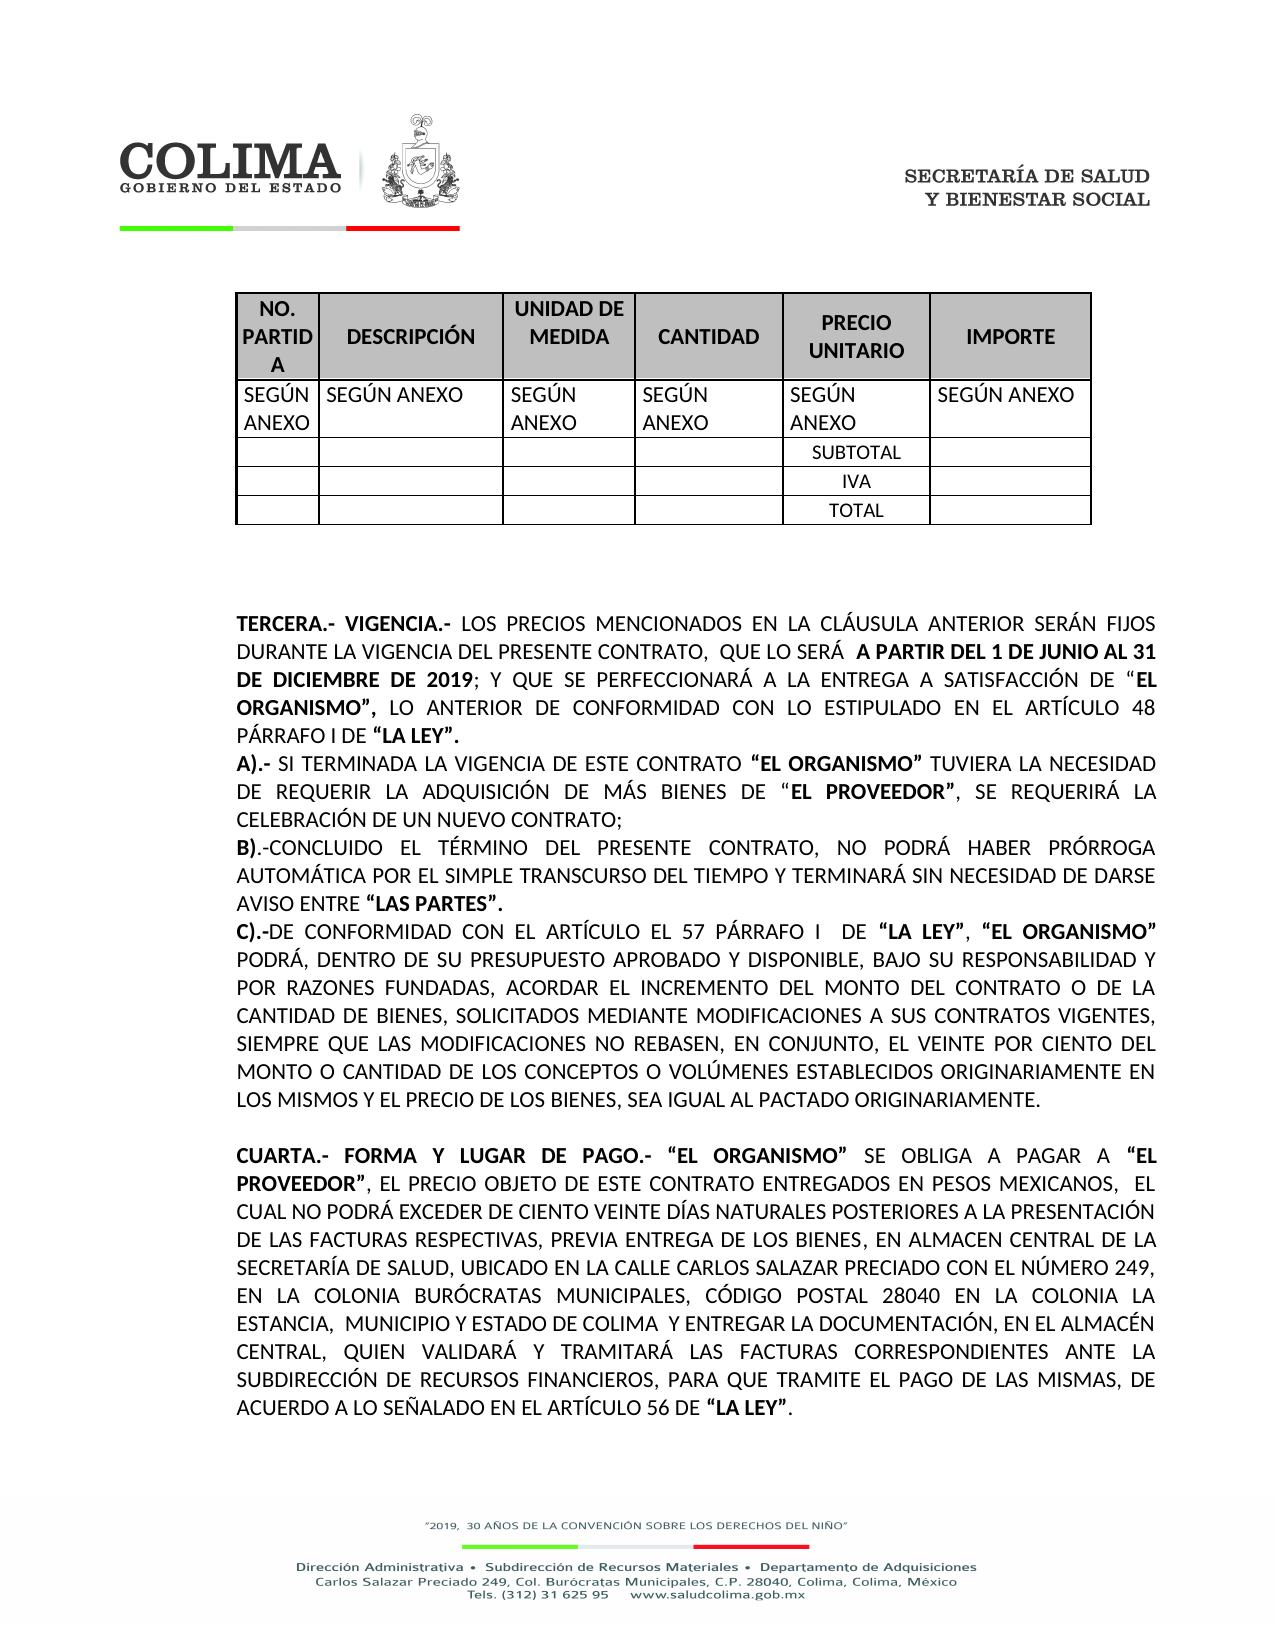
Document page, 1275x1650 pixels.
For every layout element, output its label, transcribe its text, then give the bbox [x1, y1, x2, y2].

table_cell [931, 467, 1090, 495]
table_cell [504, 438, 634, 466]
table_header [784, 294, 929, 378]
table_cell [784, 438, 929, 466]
text A).- SI TERMINADA LA VIGENCIA DE ESTE CONTRATO “EL ORGANISMO” TUVIERA LA NECESIDAD DE REQUERIR LA ADQUISICIÓN DE MÁS BIENES DE “EL PROVEEDOR”, SE REQUERIRÁ LA CELEBRACIÓN DE UN NUEVO CONTRATO; [236, 749, 1157, 833]
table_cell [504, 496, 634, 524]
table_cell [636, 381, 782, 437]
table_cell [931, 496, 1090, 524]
text CUARTA.- FORMA Y LUGAR DE PAGO.- “EL ORGANISMO” SE OBLIGA A PAGAR A “EL PROVEEDOR”, EL PRECIO OBJETO DE ESTE CONTRATO ENTREGADOS EN PESOS MEXICANOS, EL CUAL NO PODRÁ EXCEDER DE CIENTO VEINTE DÍAS NATURALES POSTERIORES A LA PRESENTACIÓN DE LAS FACTURAS RESPECTIVAS, PREVIA ENTREGA DE LOS BIENES, EN ALMACEN CENTRAL DE LA SECRETARÍA DE SALUD, UBICADO EN LA CALLE CARLOS SALAZAR PRECIADO CON EL NÚMERO 249, EN LA COLONIA BURÓCRATAS MUNICIPALES, CÓDIGO POSTAL 28040 EN LA COLONIA LA ESTANCIA, MUNICIPIO Y ESTADO DE COLIMA Y ENTREGAR LA DOCUMENTACIÓN, EN EL ALMACÉN CENTRAL, QUIEN VALIDARÁ Y TRAMITARÁ LAS FACTURAS CORRESPONDIENTES ANTE LA SUBDIRECCIÓN DE RECURSOS FINANCIEROS, PARA QUE TRAMITE EL PAGO DE LAS MISMAS, DE ACUERDO A LO SEÑALADO EN EL ARTÍCULO 56 DE “LA LEY”. [236, 1141, 1157, 1421]
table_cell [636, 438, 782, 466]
text B).-CONCLUIDO EL TÉRMINO DEL PRESENTE CONTRATO, NO PODRÁ HABER PRÓRROGA AUTOMÁTICA POR EL SIMPLE TRANSCURSO DEL TIEMPO Y TERMINARÁ SIN NECESIDAD DE DARSE AVISO ENTRE “LAS PARTES”. [236, 833, 1157, 917]
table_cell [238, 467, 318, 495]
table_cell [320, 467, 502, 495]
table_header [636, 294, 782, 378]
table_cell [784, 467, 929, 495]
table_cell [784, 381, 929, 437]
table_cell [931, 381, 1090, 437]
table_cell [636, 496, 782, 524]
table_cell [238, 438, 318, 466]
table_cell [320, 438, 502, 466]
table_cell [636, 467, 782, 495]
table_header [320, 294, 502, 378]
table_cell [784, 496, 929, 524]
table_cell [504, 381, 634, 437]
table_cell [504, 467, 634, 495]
text C).-DE CONFORMIDAD CON EL ARTÍCULO EL 57 PÁRRAFO I DE “LA LEY”, “EL ORGANISMO” PODRÁ, DENTRO DE SU PRESUPUESTO APROBADO Y DISPONIBLE, BAJO SU RESPONSABILIDAD Y POR RAZONES FUNDADAS, ACORDAR EL INCREMENTO DEL MONTO DEL CONTRATO O DE LA CANTIDAD DE BIENES, SOLICITADOS MEDIANTE MODIFICACIONES A SUS CONTRATOS VIGENTES, SIEMPRE QUE LAS MODIFICACIONES NO REBASEN, EN CONJUNTO, EL VEINTE POR CIENTO DEL MONTO O CANTIDAD DE LOS CONCEPTOS O VOLÚMENES ESTABLECIDOS ORIGINARIAMENTE EN LOS MISMOS Y EL PRECIO DE LOS BIENES, SEA IGUAL AL PACTADO ORIGINARIAMENTE. [236, 917, 1157, 1113]
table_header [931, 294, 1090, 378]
picture [3, 29, 1267, 255]
text TERCERA.- VIGENCIA.- LOS PRECIOS MENCIONADOS EN LA CLÁUSULA ANTERIOR SERÁN FIJOS DURANTE LA VIGENCIA DEL PRESENTE CONTRATO, QUE LO SERÁ A PARTIR DEL 1 DE JUNIO AL 31 DE DICIEMBRE DE 2019; Y QUE SE PERFECCIONARÁ A LA ENTREGA A SATISFACCIÓN DE “EL ORGANISMO”, LO ANTERIOR DE CONFORMIDAD CON LO ESTIPULADO EN EL ARTÍCULO 48 PÁRRAFO I DE “LA LEY”. [236, 609, 1157, 749]
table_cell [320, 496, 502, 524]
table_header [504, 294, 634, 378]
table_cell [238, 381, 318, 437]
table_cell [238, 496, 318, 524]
picture [0, 1497, 1275, 1622]
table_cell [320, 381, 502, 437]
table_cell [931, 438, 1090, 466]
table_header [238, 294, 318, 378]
